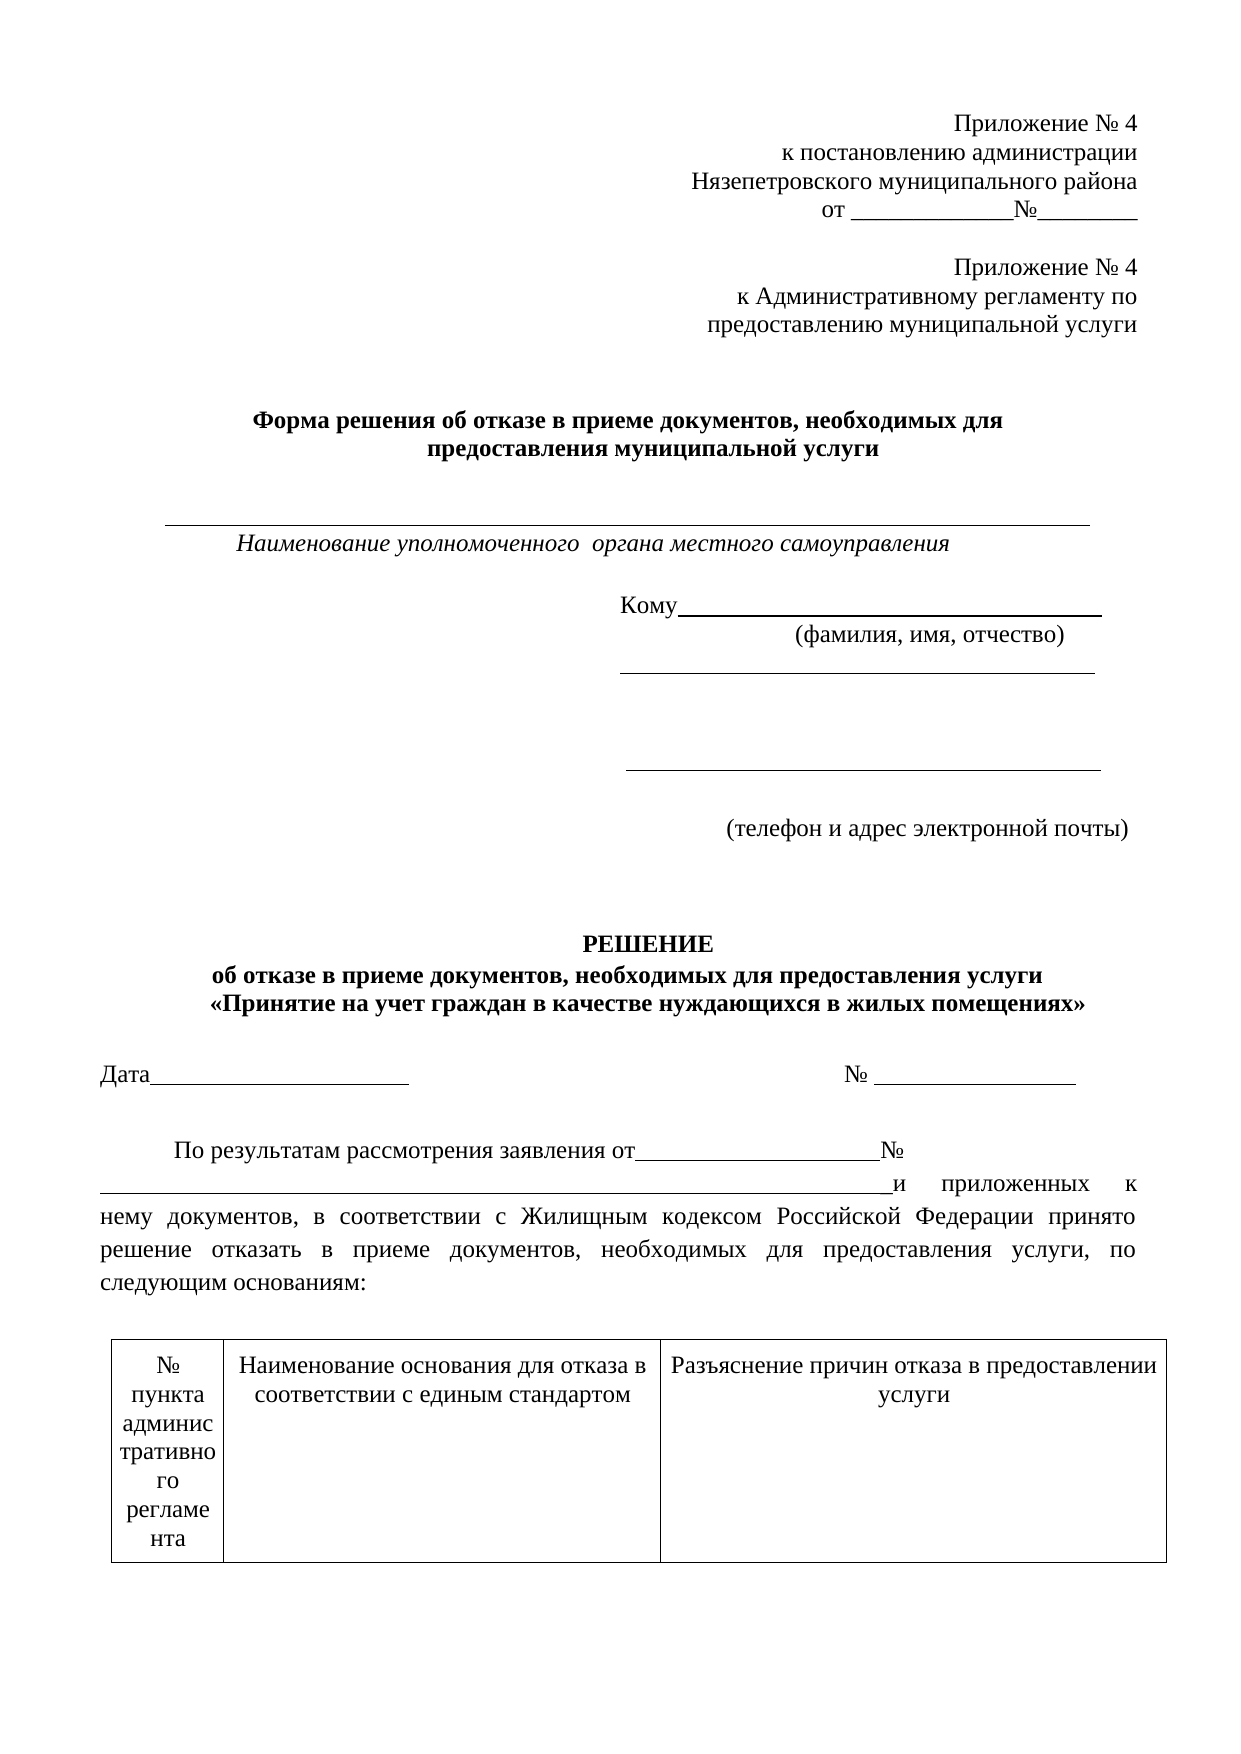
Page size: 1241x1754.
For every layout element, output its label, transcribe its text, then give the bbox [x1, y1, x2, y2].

text об отказе в приеме документов, необходимых для предоставления услуги [126, 959, 1129, 989]
subtitle «Принятие на учет граждан в качестве нуждающихся в жилых помещениях» [126, 990, 1170, 1016]
text (фамилия, имя, отчество) [795, 619, 1192, 648]
subtitle РЕШЕНИЕ [126, 927, 1170, 959]
table_header Разъяснение причин отказа в предоставлении услуги [661, 1340, 1166, 1562]
text Дата № [100, 1059, 1192, 1088]
table_header № пункта административного регламента [112, 1340, 223, 1562]
text к Административному регламенту по предоставлению муниципальной услуги [676, 281, 1137, 338]
text Приложение № 4 [676, 252, 1137, 281]
text По результатам рассмотрения заявления от № _и приложенных к нему документов, в соответствии с Жилищным кодексом Российской Федерации принято решение отказать в приеме документов, необходимых для предоставления услуги, по следующим основаниям: [100, 1135, 1137, 1296]
text к постановлению администрации [100, 137, 1137, 166]
text (телефон и адрес электронной почты) [726, 814, 1192, 842]
text Наименование уполномоченного органа местного самоуправления [236, 528, 1020, 557]
text Приложение № 4 [100, 108, 1137, 137]
text Кому [620, 590, 1192, 619]
text Нязепетровского муниципального района [100, 166, 1137, 194]
table_header Наименование основания для отказа в соответствии с единым стандартом [224, 1340, 660, 1562]
text от _____________№________ [100, 194, 1137, 223]
subtitle Форма решения об отказе в приеме документов, необходимых для предоставления муниципальной услуги [189, 405, 1067, 462]
